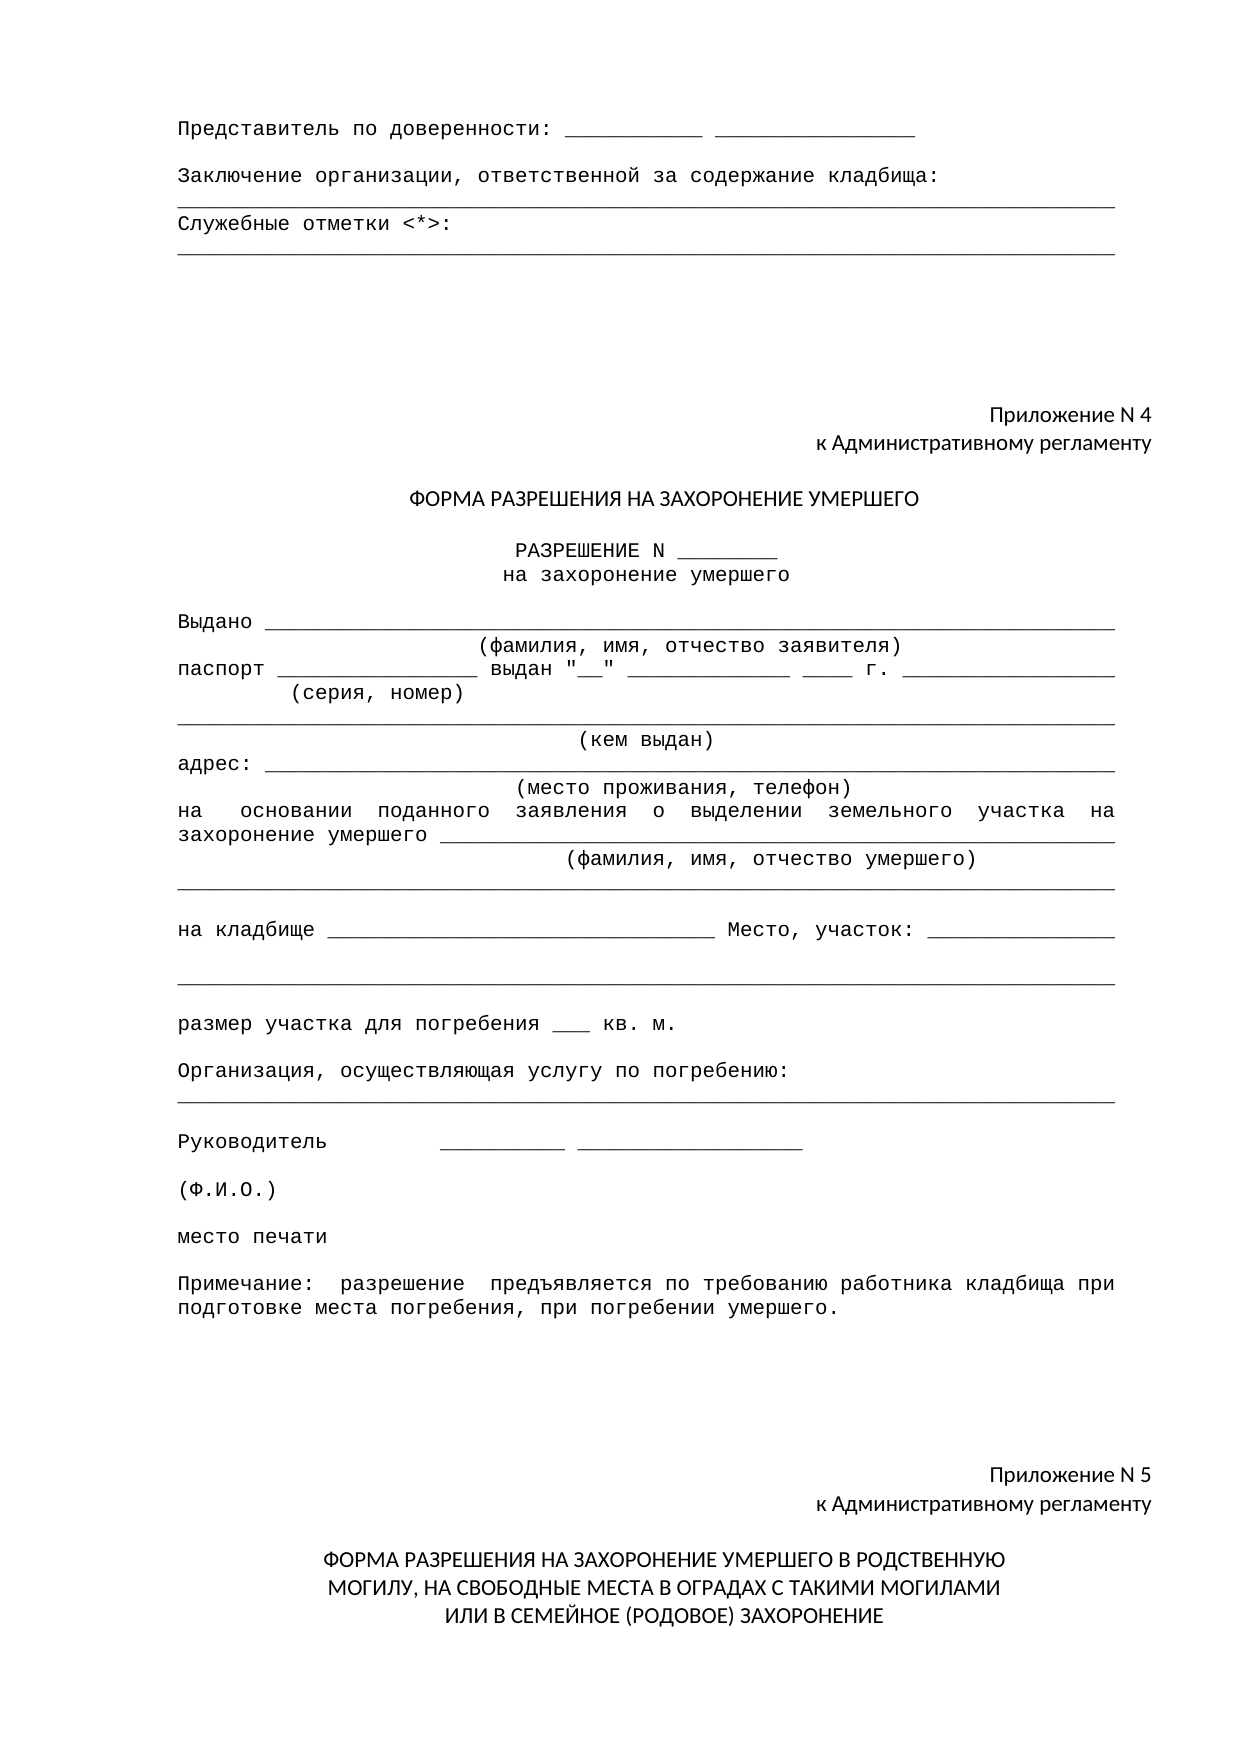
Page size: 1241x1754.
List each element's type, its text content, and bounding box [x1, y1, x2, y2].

text ___________________________________________________________________________ [177, 966, 1152, 989]
text к Административному регламенту [177, 428, 1152, 456]
text (серия, номер) [177, 682, 1152, 706]
text захоронение умершего ______________________________________________________ [177, 824, 1152, 848]
text Выдано ____________________________________________________________________ [177, 611, 1152, 635]
text МОГИЛУ, НА СВОБОДНЫЕ МЕСТА В ОГРАДАХ С ТАКИМИ МОГИЛАМИ [177, 1573, 1152, 1601]
text паспорт ________________ выдан "__" _____________ ____ г. _________________ [177, 658, 1152, 682]
text Руководитель __________ __________________ [177, 1131, 1152, 1155]
text Представитель по доверенности: ___________ ________________ [177, 118, 1152, 142]
text ___________________________________________________________________________ [177, 236, 1152, 260]
text (фамилия, имя, отчество заявителя) [177, 635, 1152, 658]
text РАЗРЕШЕНИЕ N ________ [177, 540, 1152, 564]
text ___________________________________________________________________________ [177, 189, 1152, 213]
text ИЛИ В СЕМЕЙНОЕ (РОДОВОЕ) ЗАХОРОНЕНИЕ [177, 1601, 1152, 1629]
text размер участка для погребения ___ кв. м. [177, 1013, 1152, 1037]
text Примечание: разрешение предъявляется по требованию работника кладбища при [177, 1273, 1152, 1297]
text ___________________________________________________________________________ [177, 706, 1152, 729]
text ___________________________________________________________________________ [177, 1084, 1152, 1108]
text адрес: ____________________________________________________________________ [177, 753, 1152, 777]
text ФОРМА РАЗРЕШЕНИЯ НА ЗАХОРОНЕНИЕ УМЕРШЕГО [177, 484, 1152, 512]
text Организация, осуществляющая услугу по погребению: [177, 1060, 1152, 1084]
text на кладбище _______________________________ Место, участок: _______________ [177, 918, 1152, 942]
text Приложение N 5 [177, 1461, 1152, 1489]
text Приложение N 4 [177, 400, 1152, 428]
text Служебные отметки <*>: [177, 213, 1152, 236]
text место печати [177, 1226, 1152, 1249]
text к Административному регламенту [177, 1489, 1152, 1517]
text Заключение организации, ответственной за содержание кладбища: [177, 165, 1152, 189]
text на захоронение умершего [177, 564, 1152, 587]
text (Ф.И.О.) [177, 1179, 1152, 1202]
text (фамилия, имя, отчество умершего) [177, 848, 1152, 871]
text на основании поданного заявления о выделении земельного участка на [177, 800, 1152, 824]
text подготовке места погребения, при погребении умершего. [177, 1297, 1152, 1321]
text ___________________________________________________________________________ [177, 871, 1152, 895]
text (кем выдан) [177, 729, 1152, 753]
text (место проживания, телефон) [177, 777, 1152, 800]
text ФОРМА РАЗРЕШЕНИЯ НА ЗАХОРОНЕНИЕ УМЕРШЕГО В РОДСТВЕННУЮ [177, 1545, 1152, 1573]
